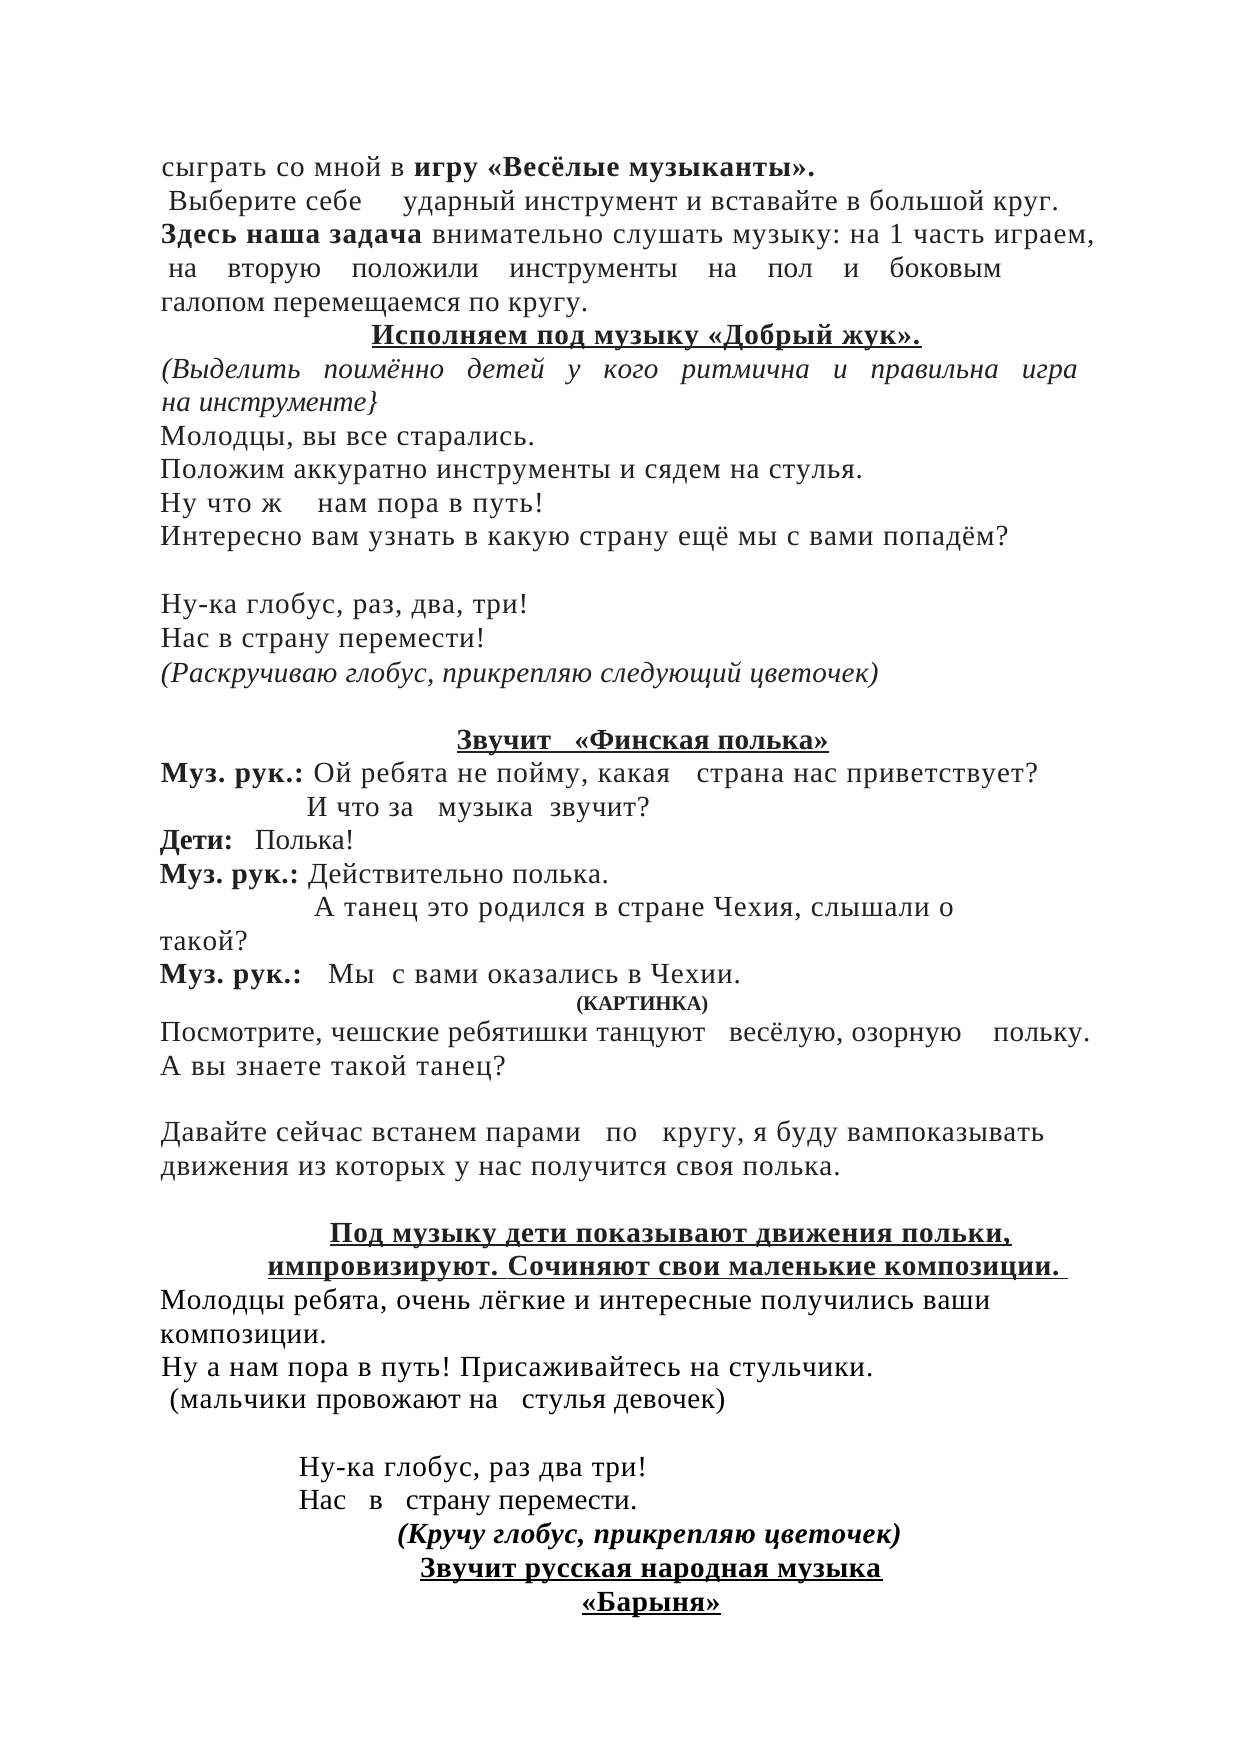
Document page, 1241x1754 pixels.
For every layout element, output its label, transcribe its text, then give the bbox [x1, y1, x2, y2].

text (Раскручиваю глобус, прикрепляю следующий цветочек) [161, 655, 908, 689]
text (КАРТИНКА) [160, 991, 1124, 1015]
text Ну что ж нам пора в путь! [160, 485, 1016, 519]
text Интересно вам узнать в какую страну ещё мы с вами попадём? [160, 519, 1016, 552]
text (Выделить поимённо детей у кого ритмична и правильна игра на инструменте} [161, 351, 1124, 418]
text Исполняем под музыку «Добрый жук». [161, 318, 1124, 351]
text Молодцы ребята, очень лёгкие и интересные получились ваши композиции. [160, 1282, 1124, 1349]
text Муз. рук.: Мы с вами оказались в Чехии. [159, 957, 1016, 991]
text А танец это родился в стране Чехия, слышали о такой? [159, 890, 1016, 957]
text Муз. рук.: Действительно полька. [159, 856, 836, 890]
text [161, 150, 1124, 183]
text Ну-ка глобус, раз два три! Нас в страну перемести. [298, 1449, 692, 1516]
text Дети: Полька! [159, 823, 836, 856]
text И что за музыка звучит? [159, 789, 836, 823]
text Молодцы, вы все старались. [160, 418, 1124, 452]
text Посмотрите, чешские ребятишки танцуют весёлую, озорную польку. [160, 1015, 1124, 1048]
text Положим аккуратно инструменты и сядем на стулья. [160, 452, 1016, 485]
text Муз. рук.: Ой ребята не пойму, какая страна нас приветствует? [161, 756, 1124, 789]
text А вы знаете такой танец? [160, 1048, 1124, 1082]
text Давайте сейчас встанем парами по кругу, я буду вампоказывать движения из которых у нас получится своя полька. [161, 1115, 1124, 1182]
text Выберите себе ударный инструмент и вставайте в большой круг. Здесь наша задача внимательно слушать музыку: на 1 часть играем, [161, 183, 1124, 251]
text Под музыку дети показывают движения польки, импровизируют. Сочиняют свои маленькие композиции. [203, 1215, 1124, 1282]
text Ну-ка глобус, раз, два, три! [161, 587, 908, 621]
text Нас в страну перемести! [161, 621, 908, 655]
text на вторую положили инструменты на пол и боковым галопом перемещаемся по кругу. [161, 251, 1124, 318]
text (мальчики провожают на стулья девочек) [161, 1383, 1070, 1416]
text Ну а нам пора в путь! Присаживайтесь на стульчики. [161, 1349, 1070, 1383]
text Звучит «Финская полька» [161, 722, 1124, 756]
text (Кручу глобус, прикрепляю цветочек) Звучит русская народная музыка «Барыня» [365, 1516, 937, 1618]
